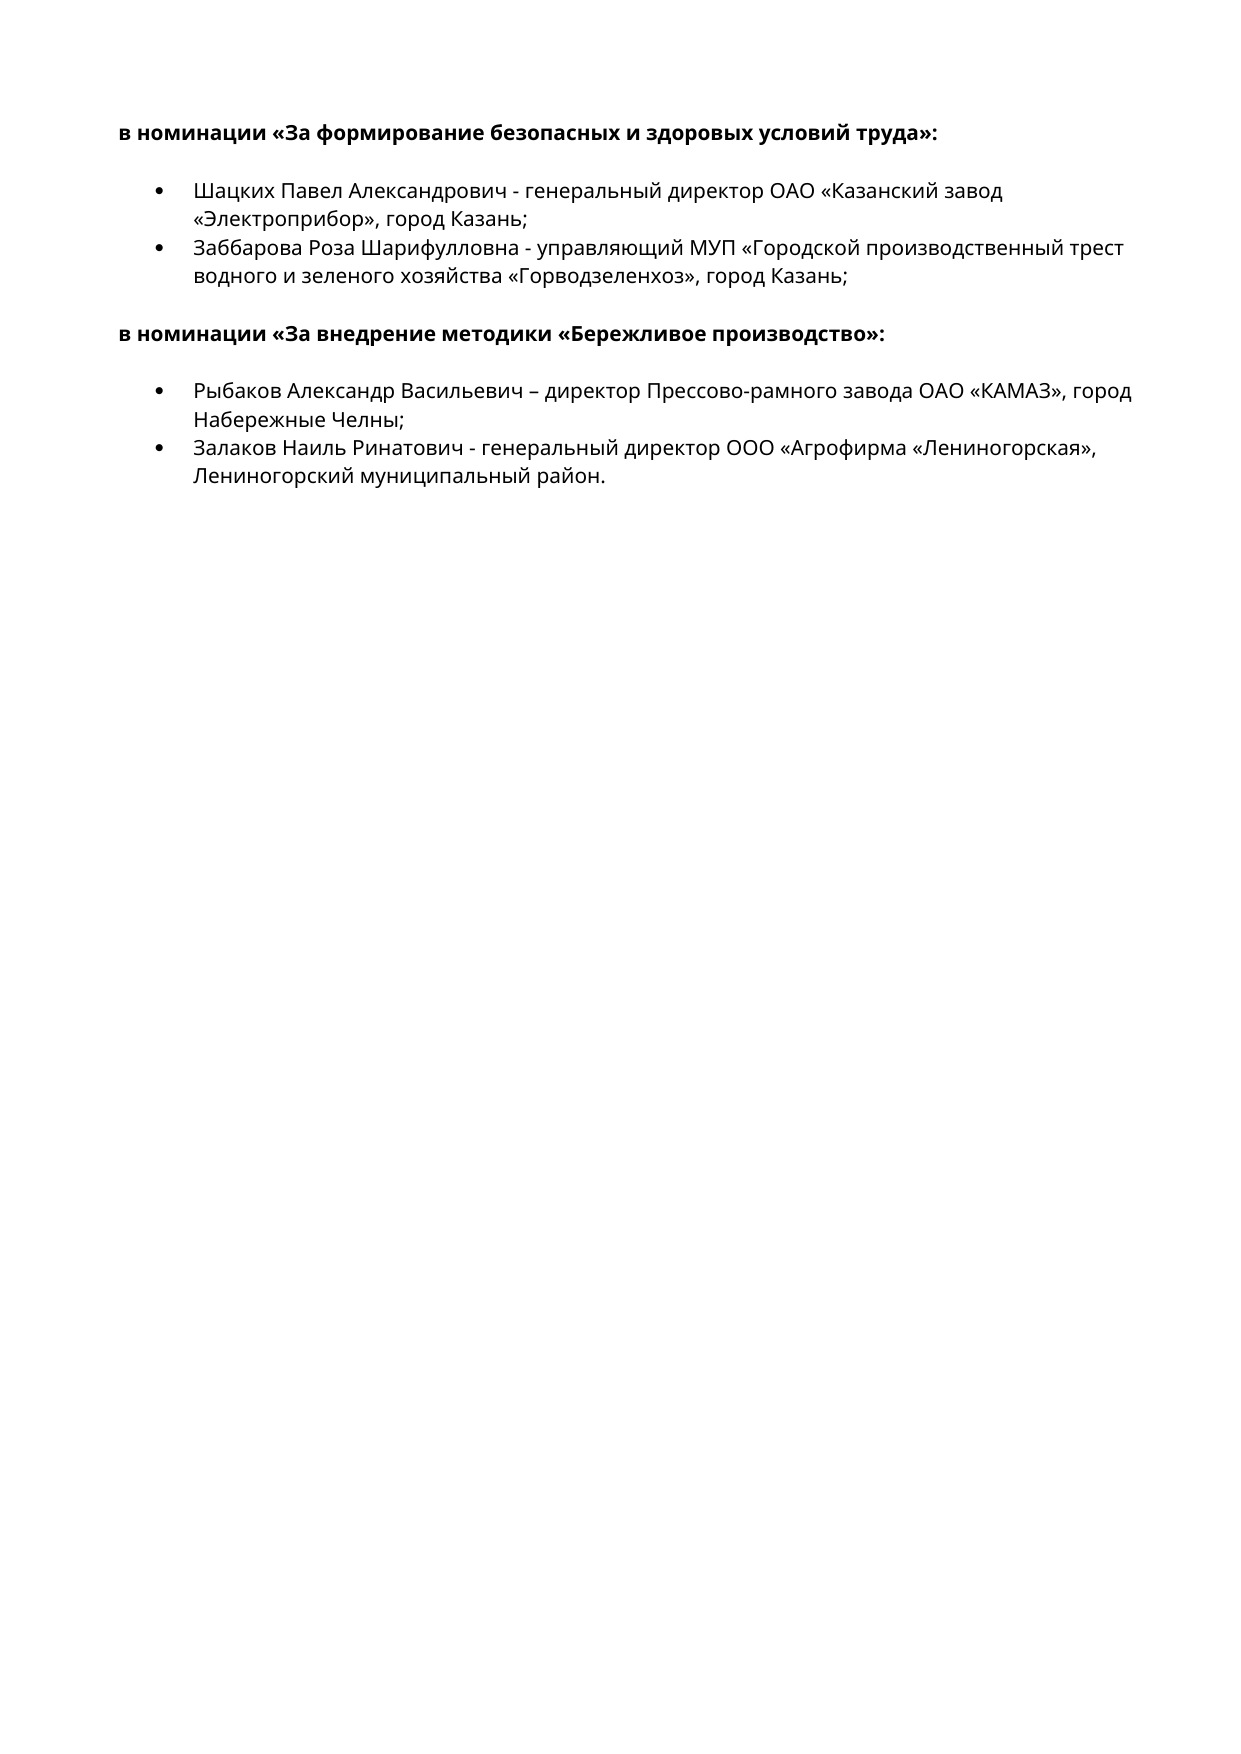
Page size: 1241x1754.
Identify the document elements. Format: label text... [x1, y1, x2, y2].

list Заббарова Роза Шарифулловна - управляющий МУП «Городской производственный трест водного и зеленого хозяйства «Горводзеленхоз», город Казань; [156, 233, 1181, 289]
list Залаков Наиль Ринатович - генеральный директор ООО «Агрофирма «Лениногорская», Лениногорский муниципальный район. [156, 433, 1181, 490]
list Рыбаков Александр Васильевич – директор Прессово-рамного завода ОАО «КАМАЗ», город Набережные Челны; [156, 376, 1181, 433]
text в номинации «За формирование безопасных и здоровых условий труда»: [118, 118, 1181, 147]
list Шацких Павел Александрович - генеральный директор ОАО «Казанский завод «Электроприбор», город Казань; [156, 176, 1181, 233]
text в номинации «За внедрение методики «Бережливое производство»: [118, 319, 1181, 347]
